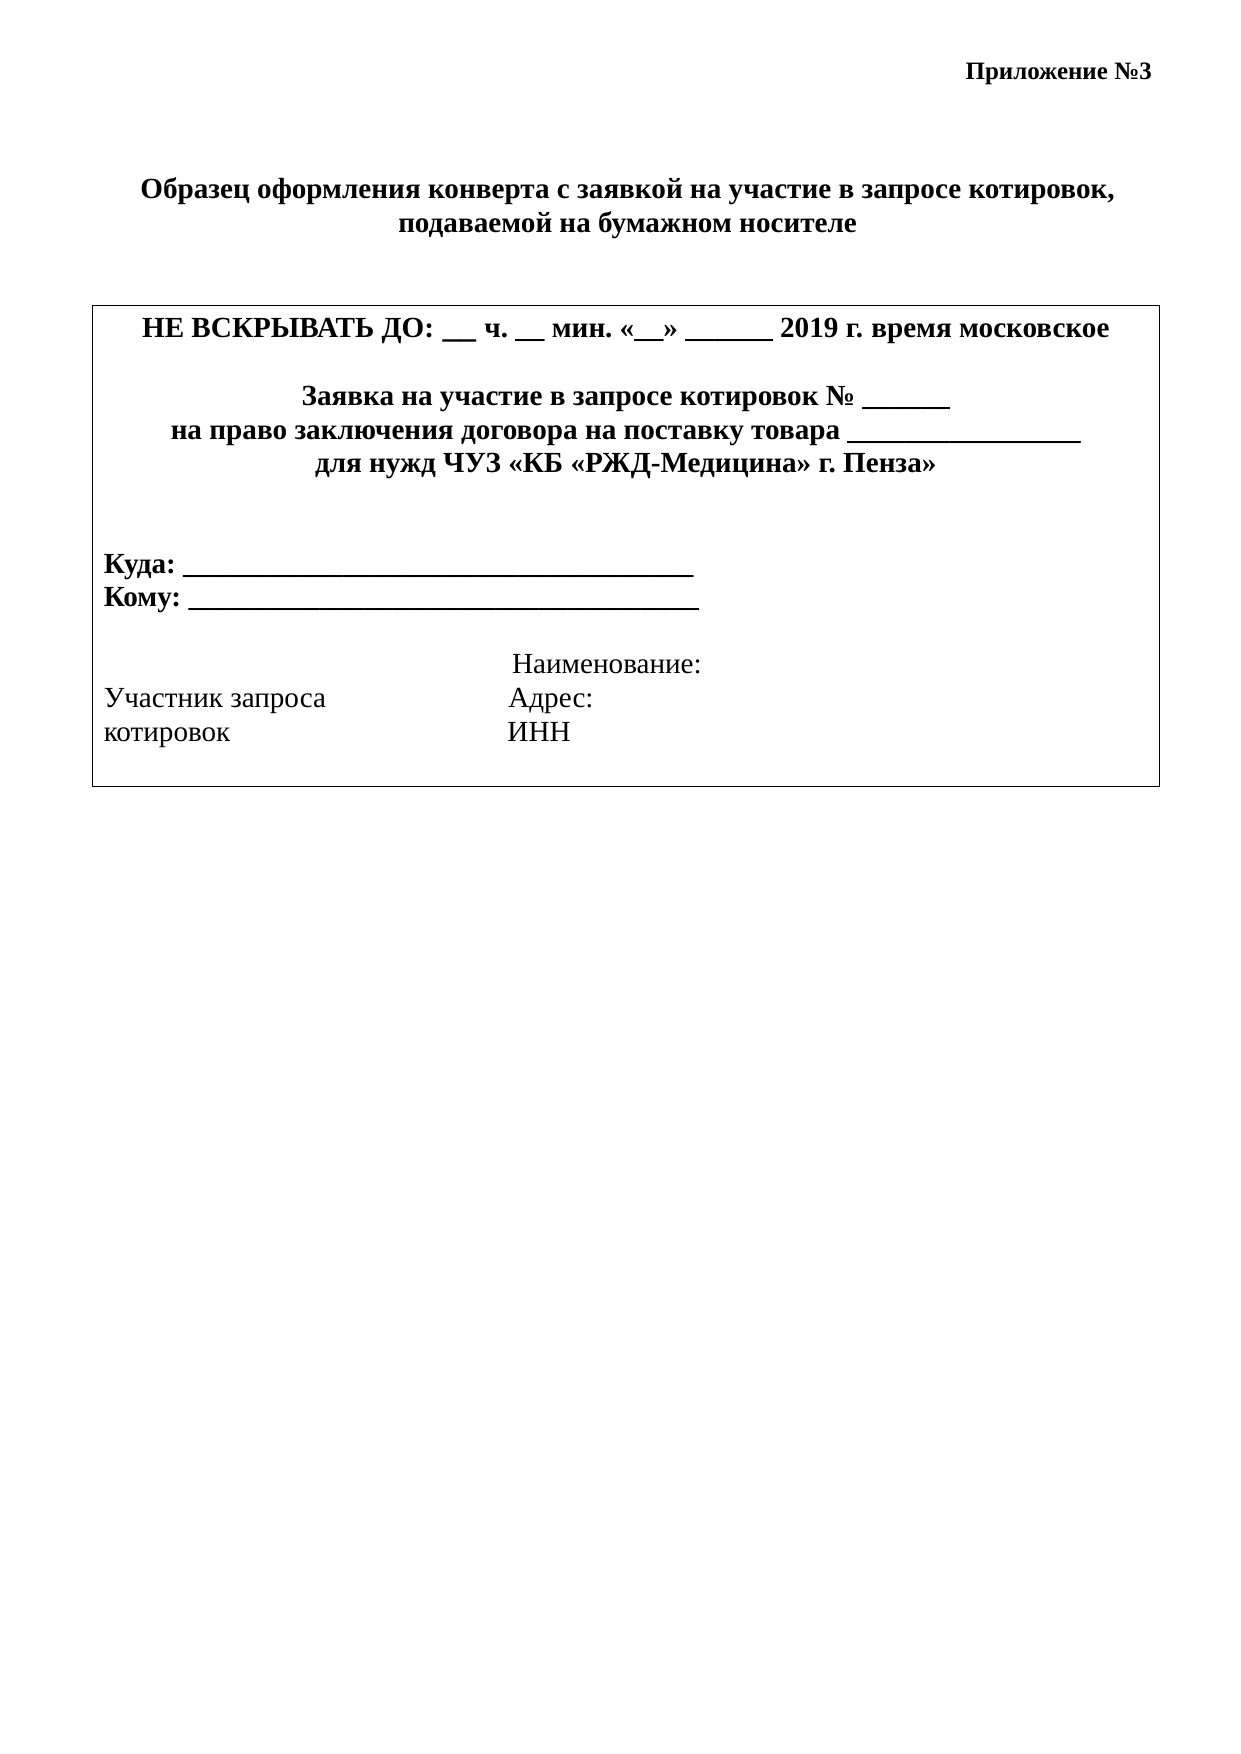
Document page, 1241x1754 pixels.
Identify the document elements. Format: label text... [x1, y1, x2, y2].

text Приложение №3 [103, 56, 1152, 85]
table_header НЕ ВСКРЫВАТЬ ДО: __ ч. __ мин. «__» ______ 2019 г. время московское Заявка на участие в запросе котировок № ______ на право заключения договора на поставку товара ________________ для нужд ЧУЗ «КБ «РЖД-Медицина» г. Пенза» Куда: ___________________________________ Кому: ___________________________________ Наименование: Участник запроса Адрес: котировок ИНН [93, 306, 1159, 786]
text Образец оформления конверта с заявкой на участие в запросе котировок, подаваемой на бумажном носителе [103, 171, 1152, 238]
